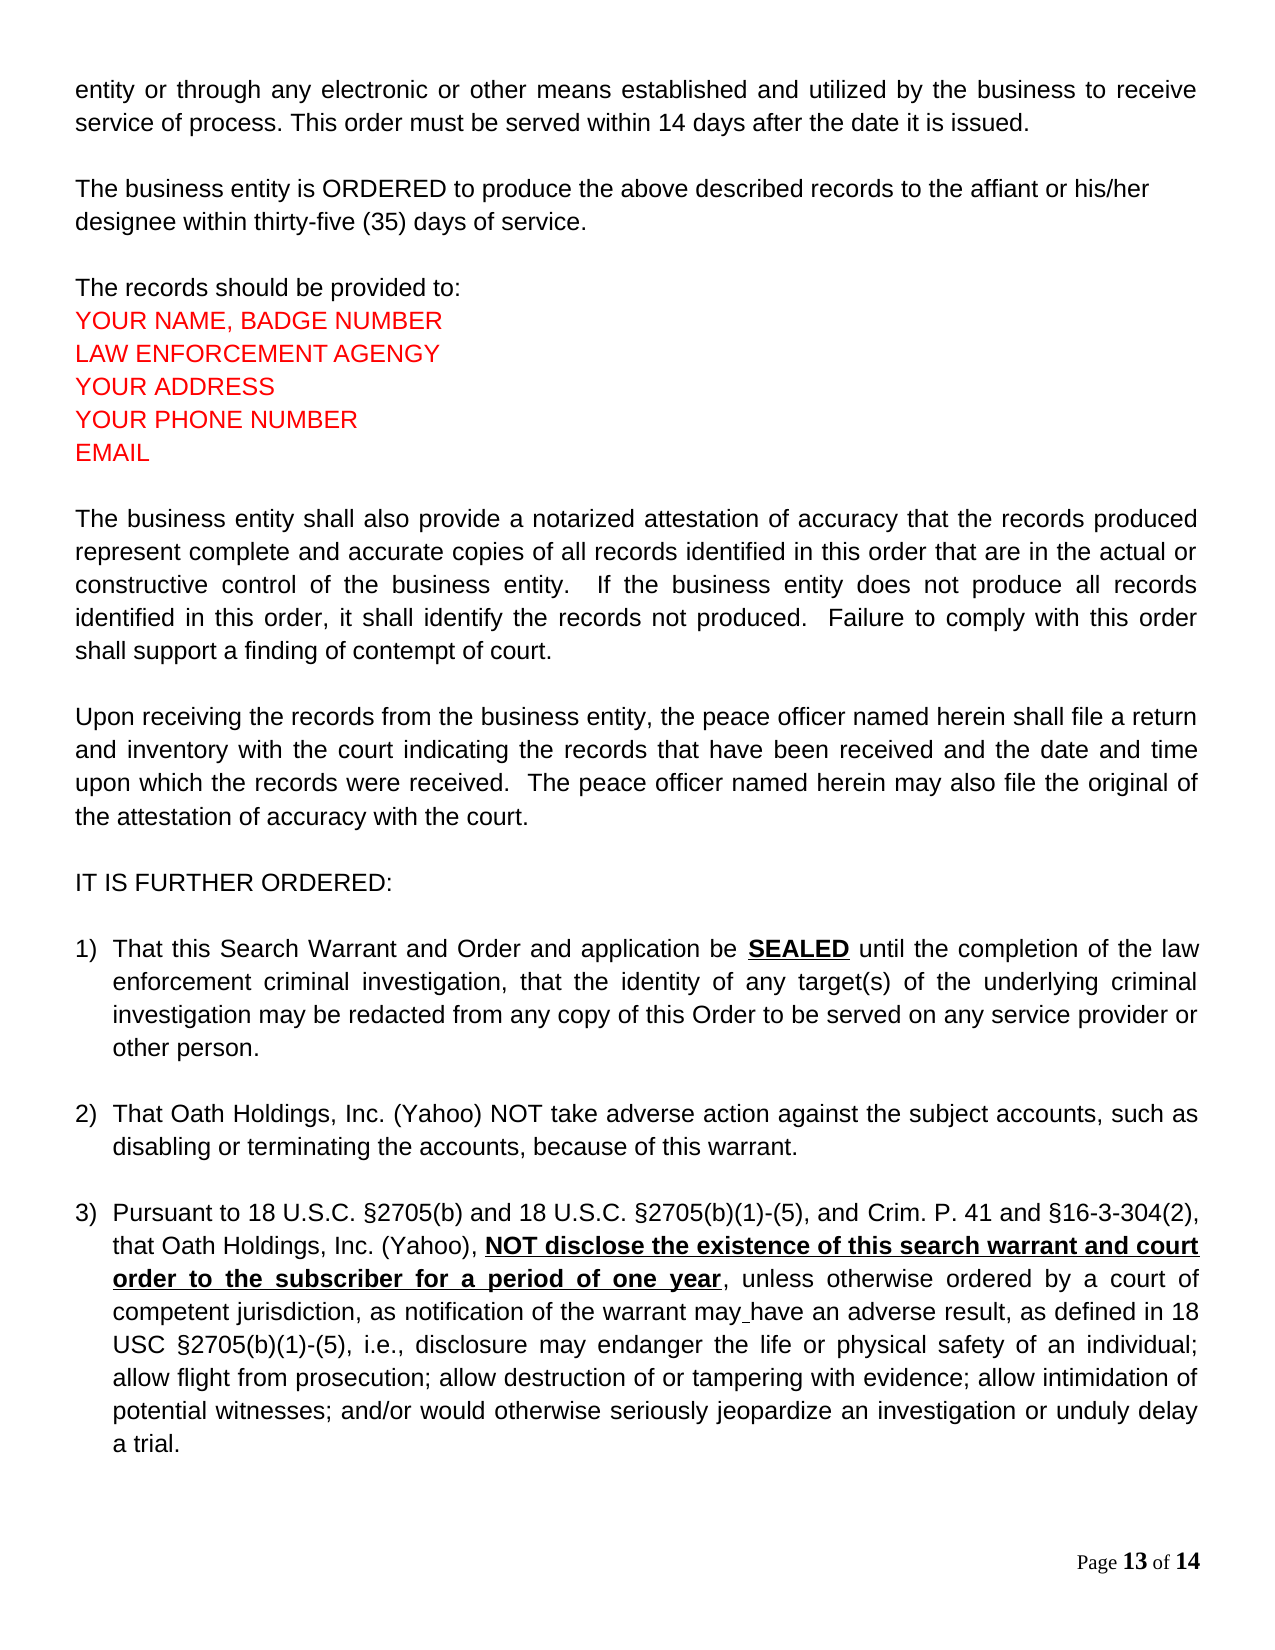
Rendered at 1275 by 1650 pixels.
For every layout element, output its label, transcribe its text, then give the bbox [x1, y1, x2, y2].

text The business entity shall also provide a notarized attestation of accuracy that the records produced represent complete and accurate copies of all records identified in this order that are in the actual or constructive control of the business entity. If the business entity does not produce all records identified in this order, it shall identify the records not produced. Failure to comply with this order shall support a finding of contempt of court. [75, 504, 1200, 665]
list Pursuant to 18 U.S.C. §2705(b) and 18 U.S.C. §2705(b)(1)-(5), and Crim. P. 41 and §16-3-304(2), that Oath Holdings, Inc. (Yahoo), NOT disclose the existence of this search warrant and court order to the subscriber for a period of one year, unless otherwise ordered by a court of competent jurisdiction, as notification of the warrant may have an adverse result, as defined in 18 USC §2705(b)(1)-(5), i.e., disclosure may endanger the life or physical safety of an individual; allow flight from prosecution; allow destruction of or tampering with evidence; allow intimidation of potential witnesses; and/or would otherwise seriously jeopardize an investigation or unduly delay a trial. [75, 1198, 1200, 1458]
list That this Search Warrant and Order and application be SEALED until the completion of the law enforcement criminal investigation, that the identity of any target(s) of the underlying criminal investigation may be redacted from any copy of this Order to be served on any service provider or other person. [75, 933, 1200, 1061]
text YOUR PHONE NUMBER [75, 405, 1200, 434]
text EMAIL [75, 438, 1200, 467]
list That Oath Holdings, Inc. (Yahoo) NOT take adverse action against the subject accounts, such as disabling or terminating the accounts, because of this warrant. [75, 1099, 1200, 1160]
text YOUR NAME, BADGE NUMBER [75, 306, 1200, 335]
text LAW ENFORCEMENT AGENGY [75, 339, 1200, 368]
text IT IS FURTHER ORDERED: [75, 867, 1200, 896]
text Upon receiving the records from the business entity, the peace officer named herein shall file a return and inventory with the court indicating the records that have been received and the date and time upon which the records were received. The peace officer named herein may also file the original of the attestation of accuracy with the court. [75, 702, 1200, 830]
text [75, 75, 1200, 137]
text YOUR ADDRESS [75, 372, 1200, 401]
text The records should be provided to: [75, 273, 1200, 302]
text The business entity is ORDERED to produce the above described records to the affiant or his/her designee within thirty-five (35) days of service. [75, 174, 1200, 236]
